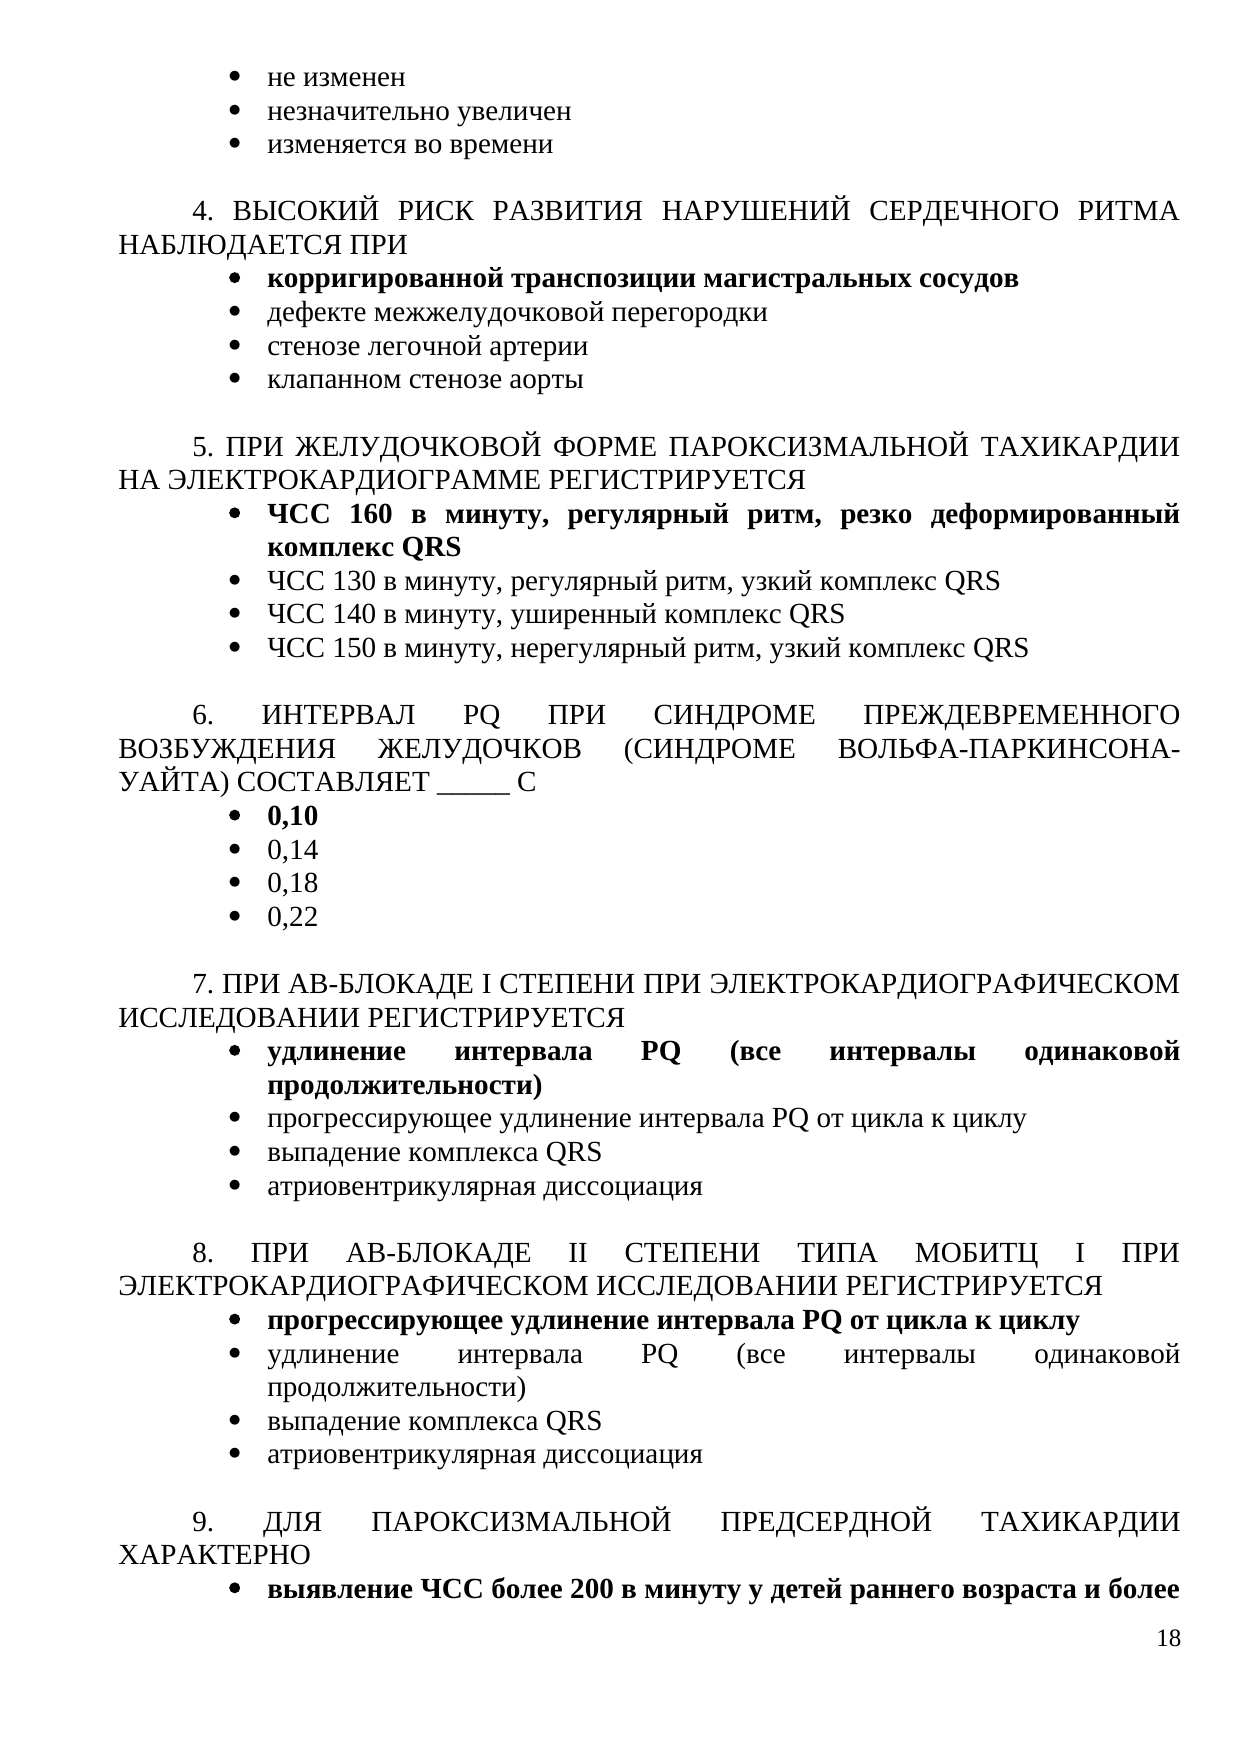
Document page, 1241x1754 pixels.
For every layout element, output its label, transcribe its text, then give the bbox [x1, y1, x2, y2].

list ЧСС 160 в минуту, регулярный ритм, резко деформированный комплекс QRS [229, 496, 1181, 563]
list ЧСС 150 в минуту, нерегулярный ритм, узкий комплекс QRS [229, 630, 1181, 664]
list ЧСС 140 в минуту, уширенный комплекс QRS [229, 597, 1181, 630]
list выпадение комплекса QRS [229, 1134, 1181, 1168]
list стенозе легочной артерии [229, 328, 1181, 362]
list удлинение интервала PQ (все интервалы одинаковой продолжительности) [229, 1336, 1181, 1403]
text 8. ПРИ АВ-БЛОКАДЕ II СТЕПЕНИ ТИПА МОБИТЦ I ПРИ ЭЛЕКТРОКАРДИОГРАФИЧЕСКОМ ИССЛЕДОВАНИИ РЕГИСТРИРУЕТСЯ [118, 1235, 1181, 1302]
list 0,22 [229, 899, 1181, 933]
list прогрессирующее удлинение интервала PQ от цикла к циклу [229, 1302, 1181, 1336]
list 0,10 [229, 798, 1181, 832]
list прогрессирующее удлинение интервала PQ от цикла к циклу [229, 1101, 1181, 1134]
text 9. ДЛЯ ПАРОКСИЗМАЛЬНОЙ ПРЕДСЕРДНОЙ ТАХИКАРДИИ ХАРАКТЕРНО [118, 1504, 1181, 1571]
text 6. ИНТЕРВАЛ PQ ПРИ СИНДРОМЕ ПРЕЖДЕВРЕМЕННОГО ВОЗБУЖДЕНИЯ ЖЕЛУДОЧКОВ (СИНДРОМЕ ВОЛЬФА-ПАРКИНСОНА-УАЙТА) СОСТАВЛЯЕТ _____ С [118, 697, 1181, 798]
list незначительно увеличен [229, 93, 1181, 126]
text 4. ВЫСОКИЙ РИСК РАЗВИТИЯ НАРУШЕНИЙ СЕРДЕЧНОГО РИТМА НАБЛЮДАЕТСЯ ПРИ [118, 193, 1181, 261]
list атриовентрикулярная диссоциация [229, 1437, 1181, 1470]
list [229, 1571, 1181, 1604]
list 0,14 [229, 832, 1181, 865]
text 5. ПРИ ЖЕЛУДОЧКОВОЙ ФОРМЕ ПАРОКСИЗМАЛЬНОЙ ТАХИКАРДИИ НА ЭЛЕКТРОКАРДИОГРАММЕ РЕГИСТРИРУЕТСЯ [118, 429, 1181, 496]
list удлинение интервала PQ (все интервалы одинаковой продолжительности) [229, 1033, 1181, 1101]
list клапанном стенозе аорты [229, 362, 1181, 395]
list не изменен [229, 59, 1181, 93]
list корригированной транспозиции магистральных сосудов [229, 261, 1181, 294]
text 7. ПРИ АВ-БЛОКАДЕ I СТЕПЕНИ ПРИ ЭЛЕКТРОКАРДИОГРАФИЧЕСКОМ ИССЛЕДОВАНИИ РЕГИСТРИРУЕТСЯ [118, 966, 1181, 1033]
list изменяется во времени [229, 126, 1181, 160]
list выпадение комплекса QRS [229, 1403, 1181, 1437]
list дефекте межжелудочковой перегородки [229, 294, 1181, 328]
list 0,18 [229, 865, 1181, 899]
list атриовентрикулярная диссоциация [229, 1168, 1181, 1201]
list ЧСС 130 в минуту, регулярный ритм, узкий комплекс QRS [229, 563, 1181, 597]
